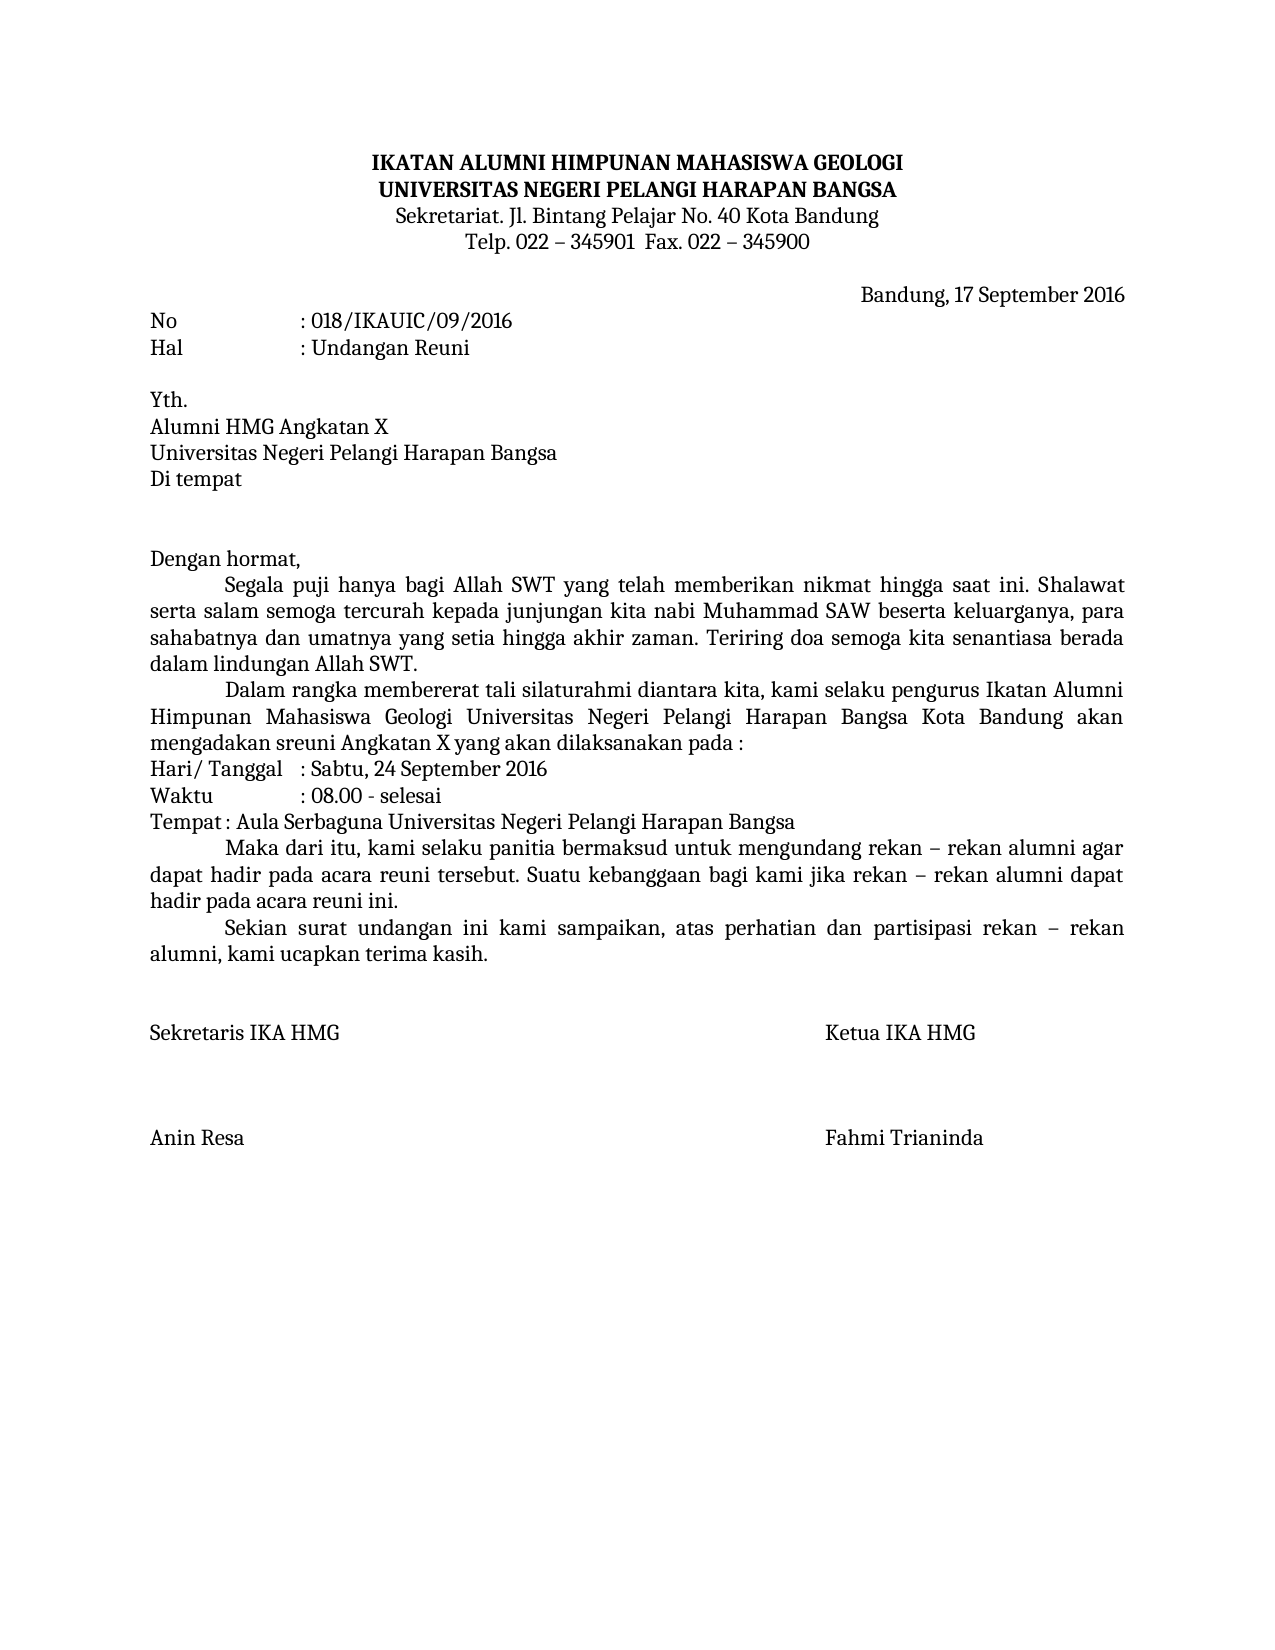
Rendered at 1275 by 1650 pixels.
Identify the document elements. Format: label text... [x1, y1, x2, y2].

text Tempat : Aula Serbaguna Universitas Negeri Pelangi Harapan Bangsa [150, 809, 1125, 835]
text Universitas Negeri Pelangi Harapan Bangsa [150, 440, 1125, 466]
text Hari/ Tanggal : Sabtu, 24 September 2016 [150, 756, 1125, 782]
text Yth. [150, 387, 1125, 413]
text No : 018/IKAUIC/09/2016 [150, 308, 1125, 334]
text Hal : Undangan Reuni [150, 334, 1125, 361]
text Di tempat [150, 466, 1125, 493]
text Sekretariat. Jl. Bintang Pelajar No. 40 Kota Bandung [150, 203, 1125, 229]
text Dengan hormat, [150, 545, 1125, 572]
text Anin Resa Fahmi Trianinda [150, 1125, 1125, 1151]
text Segala puji hanya bagi Allah SWT yang telah memberikan nikmat hingga saat ini. Shalawat serta salam semoga tercurah kepada junjungan kita nabi Muhammad SAW beserta keluarganya, para sahabatnya dan umatnya yang setia hingga akhir zaman. Teriring doa semoga kita senantiasa berada dalam lindungan Allah SWT. [150, 572, 1125, 677]
text Sekretaris IKA HMG Ketua IKA HMG [150, 1020, 1125, 1046]
text Bandung, 17 September 2016 [150, 282, 1125, 308]
text Dalam rangka membererat tali silaturahmi diantara kita, kami selaku pengurus Ikatan Alumni Himpunan Mahasiswa Geologi Universitas Negeri Pelangi Harapan Bangsa Kota Bandung akan mengadakan sreuni Angkatan X yang akan dilaksanakan pada : [150, 677, 1125, 756]
text UNIVERSITAS NEGERI PELANGI HARAPAN BANGSA [150, 176, 1125, 203]
text IKATAN ALUMNI HIMPUNAN MAHASISWA GEOLOGI [150, 150, 1125, 176]
text Waktu : 08.00 - selesai [150, 782, 1125, 809]
text Telp. 022 – 345901 Fax. 022 – 345900 [150, 229, 1125, 255]
text Sekian surat undangan ini kami sampaikan, atas perhatian dan partisipasi rekan – rekan alumni, kami ucapkan terima kasih. [150, 914, 1125, 967]
text Maka dari itu, kami selaku panitia bermaksud untuk mengundang rekan – rekan alumni agar dapat hadir pada acara reuni tersebut. Suatu kebanggaan bagi kami jika rekan – rekan alumni dapat hadir pada acara reuni ini. [150, 835, 1125, 914]
text Alumni HMG Angkatan X [150, 413, 1125, 440]
